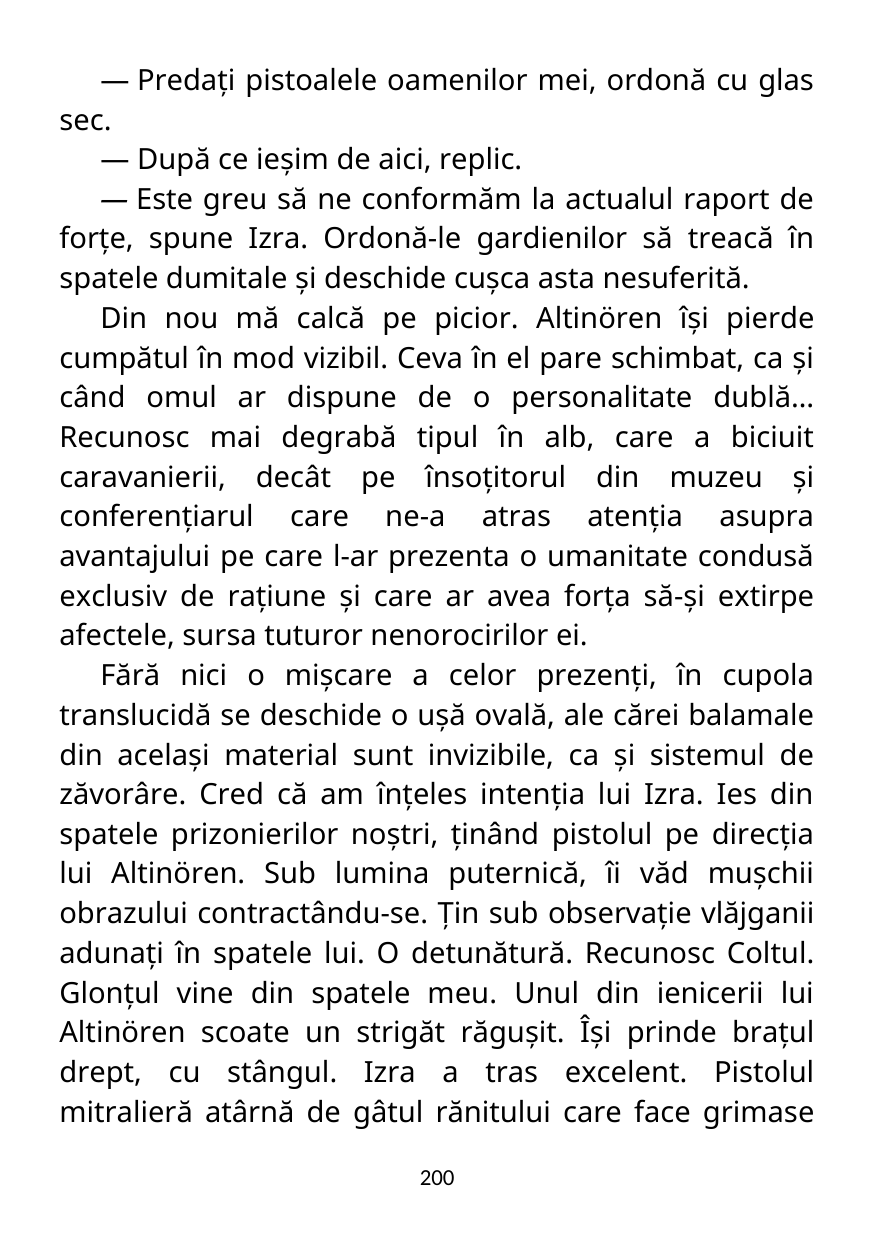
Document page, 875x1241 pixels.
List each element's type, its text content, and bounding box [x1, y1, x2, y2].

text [59, 654, 815, 1131]
text — Este greu să ne conformăm la actualul raport de forţe, spune Izra. Ordonă-le gardienilor să treacă în spatele dumitale şi deschide cuşca asta nesuferită. [59, 178, 815, 297]
text — Predaţi pistoalele oamenilor mei, ordonă cu glas sec. [59, 59, 815, 138]
text Din nou mă calcă pe picior. Altinören îşi pierde cumpătul în mod vizibil. Ceva în el pare schimbat, ca şi când omul ar dispune de o personalitate dublă… Recunosc mai degrabă tipul în alb, care a biciuit caravanierii, decât pe însoţitorul din muzeu şi conferenţiarul care ne-a atras atenţia asupra avantajului pe care l-ar prezenta o umanitate condusă exclusiv de raţiune şi care ar avea forţa să-şi extirpe afectele, sursa tuturor nenorocirilor ei. [59, 297, 815, 654]
text — După ce ieşim de aici, replic. [59, 138, 815, 178]
